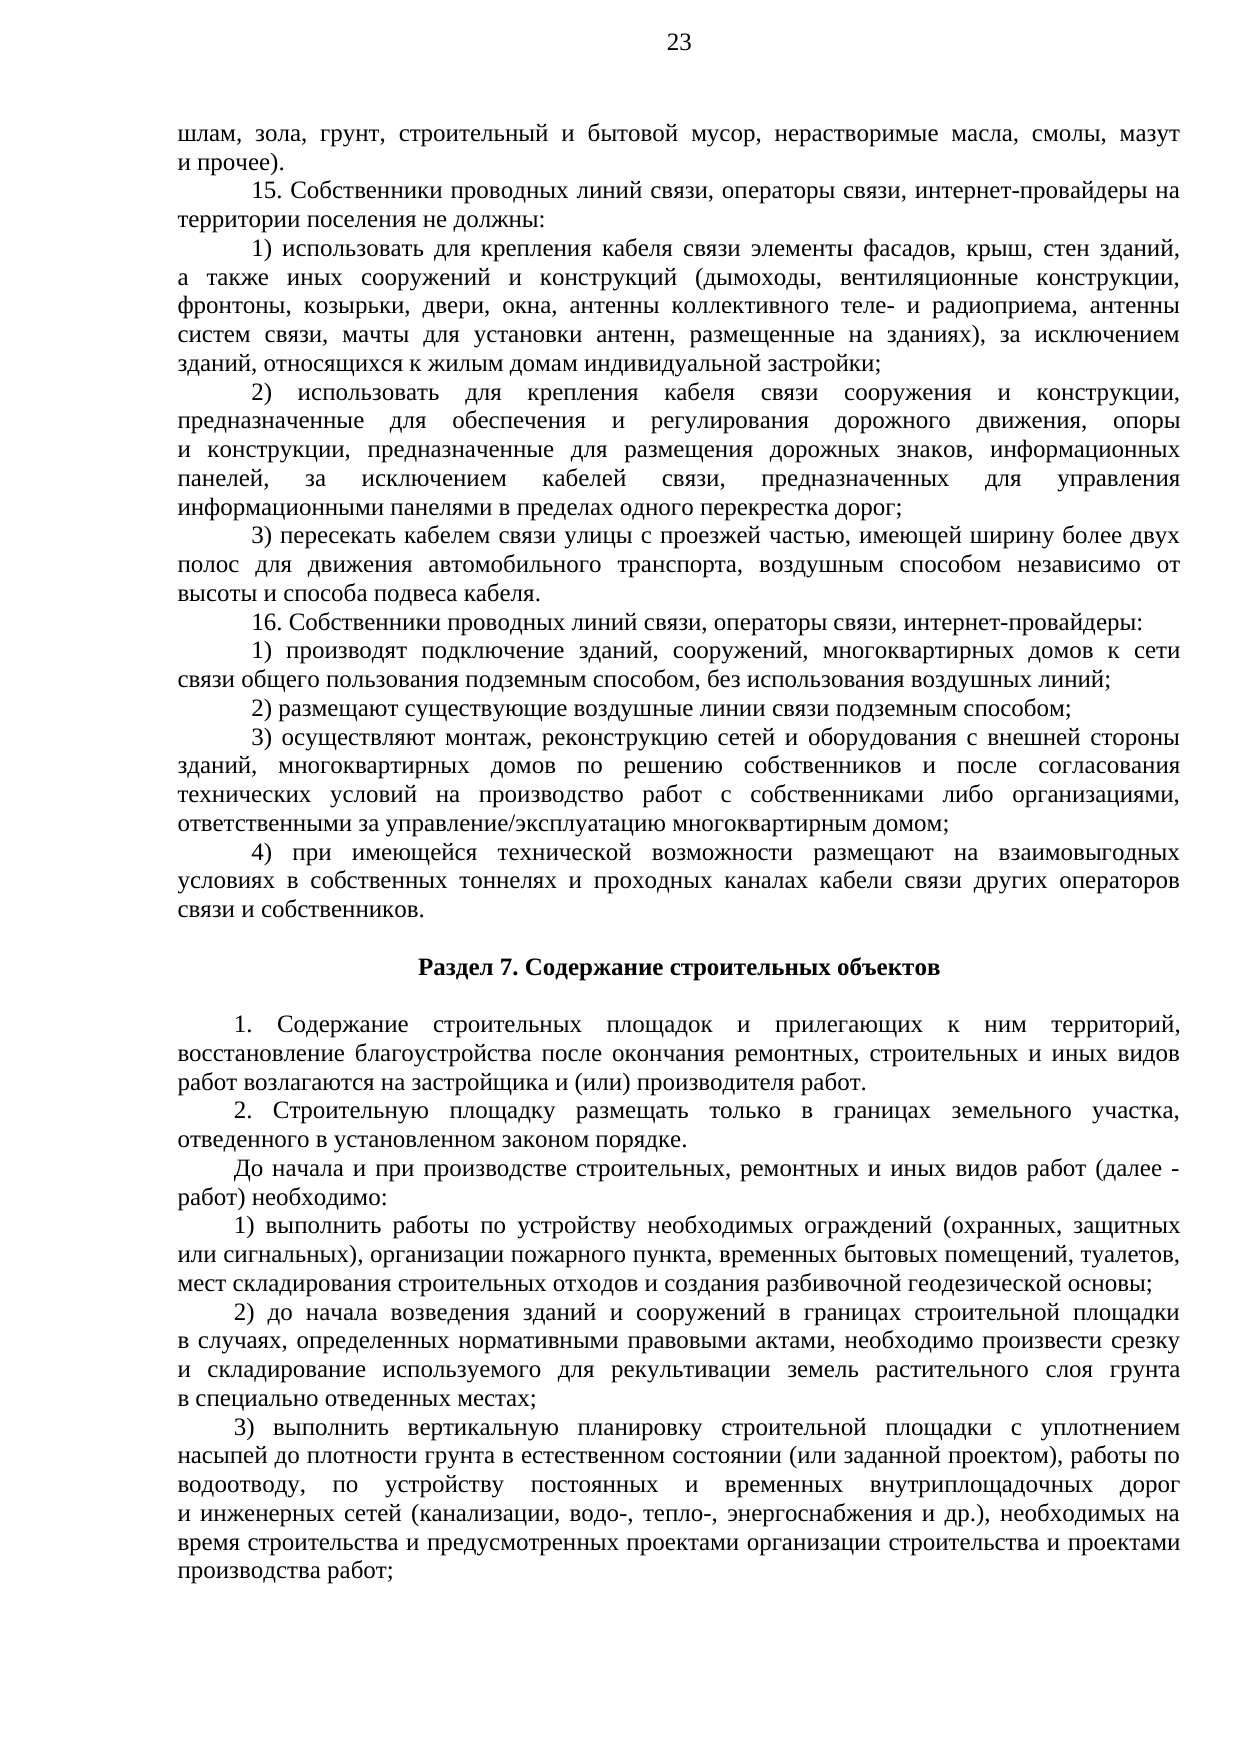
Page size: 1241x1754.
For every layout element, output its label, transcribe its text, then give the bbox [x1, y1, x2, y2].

text 2. Строительную площадку размещать только в границах земельного участка, отведенного в установленном законом порядке. [177, 1096, 1181, 1153]
text 3) пересекать кабелем связи улицы с проезжей частью, имеющей ширину более двух полос для движения автомобильного транспорта, воздушным способом независимо от высоты и способа подвеса кабеля. [177, 521, 1181, 607]
text 2) размещают существующие воздушные линии связи подземным способом; [177, 693, 1181, 722]
text 1) производят подключение зданий, сооружений, многоквартирных домов к сети связи общего пользования подземным способом, без использования воздушных линий; [177, 636, 1181, 693]
text 1) использовать для крепления кабеля связи элементы фасадов, крыш, стен зданий, а также иных сооружений и конструкций (дымоходы, вентиляционные конструкции, фронтоны, козырьки, двери, окна, антенны коллективного теле- и радиоприема, антенны систем связи, мачты для установки антенн, размещенные на зданиях), за исключением зданий, относящихся к жилым домам индивидуальной застройки; [177, 233, 1181, 377]
text Раздел 7. Содержание строительных объектов [177, 952, 1181, 981]
text 4) при имеющейся технической возможности размещают на взаимовыгодных условиях в собственных тоннелях и проходных каналах кабели связи других операторов связи и собственников. [177, 837, 1181, 923]
text 1. Содержание строительных площадок и прилегающих к ним территорий, восстановление благоустройства после окончания ремонтных, строительных и иных видов работ возлагаются на застройщика и (или) производителя работ. [177, 1009, 1181, 1096]
text 2) до начала возведения зданий и сооружений в границах строительной площадки в случаях, определенных нормативными правовыми актами, необходимо произвести срезку и складирование используемого для рекультивации земель растительного слоя грунта в специально отведенных местах; [177, 1297, 1181, 1412]
text 2) использовать для крепления кабеля связи сооружения и конструкции, предназначенные для обеспечения и регулирования дорожного движения, опоры и конструкции, предназначенные для размещения дорожных знаков, информационных панелей, за исключением кабелей связи, предназначенных для управления информационными панелями в пределах одного перекрестка дорог; [177, 377, 1181, 521]
text 1) выполнить работы по устройству необходимых ограждений (охранных, защитных или сигнальных), организации пожарного пункта, временных бытовых помещений, туалетов, мест складирования строительных отходов и создания разбивочной геодезической основы; [177, 1211, 1181, 1297]
text До начала и при производстве строительных, ремонтных и иных видов работ (далее - работ) необходимо: [177, 1153, 1181, 1211]
text 3) осуществляют монтаж, реконструкцию сетей и оборудования с внешней стороны зданий, многоквартирных домов по решению собственников и после согласования технических условий на производство работ с собственниками либо организациями, ответственными за управление/эксплуатацию многоквартирным домом; [177, 722, 1181, 837]
text 15. Собственники проводных линий связи, операторы связи, интернет-провайдеры на территории поселения не должны: [177, 176, 1181, 233]
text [177, 118, 1181, 176]
text 16. Собственники проводных линий связи, операторы связи, интернет-провайдеры: [177, 607, 1181, 636]
text 3) выполнить вертикальную планировку строительной площадки с уплотнением насыпей до плотности грунта в естественном состоянии (или заданной проектом), работы по водоотводу, по устройству постоянных и временных внутриплощадочных дорог и инженерных сетей (канализации, водо-, тепло-, энергоснабжения и др.), необходимых на время строительства и предусмотренных проектами организации строительства и проектами производства работ; [177, 1412, 1181, 1584]
